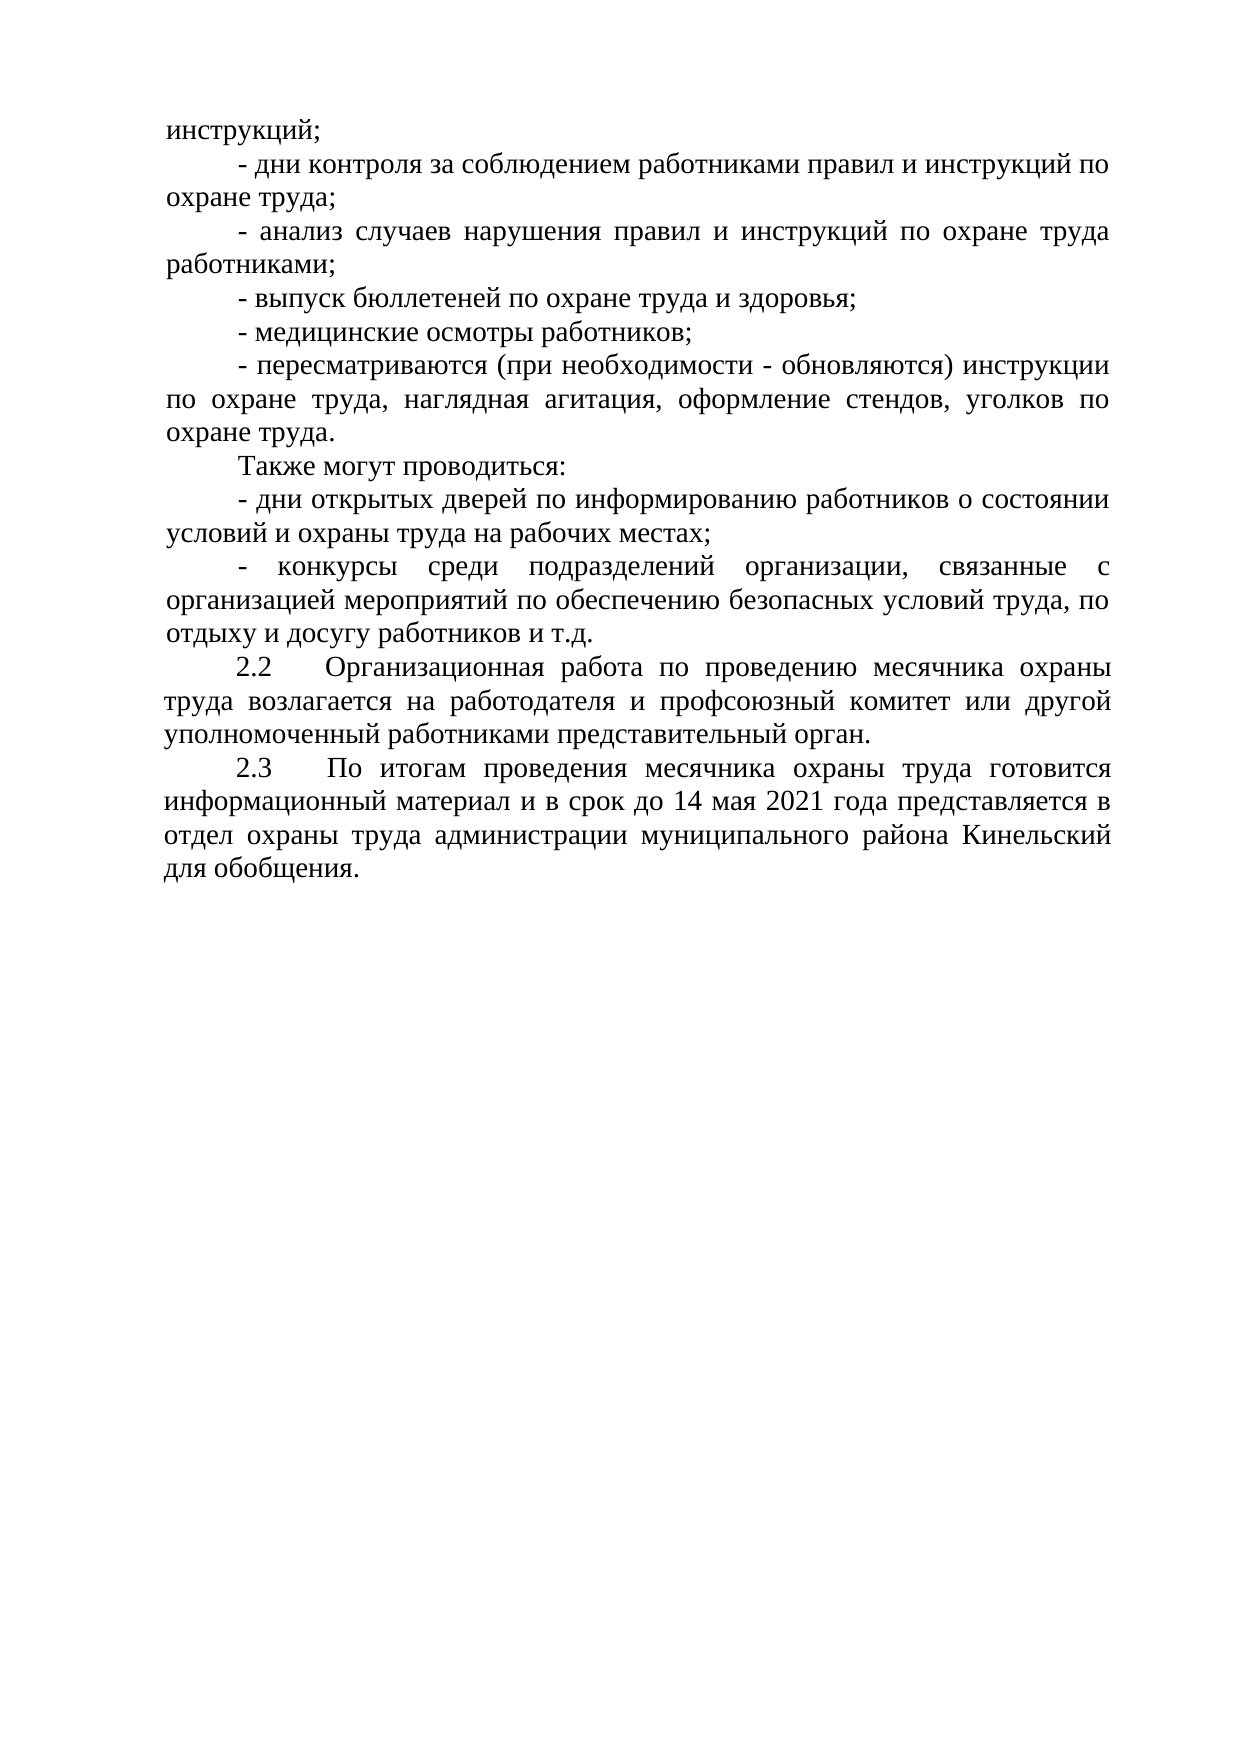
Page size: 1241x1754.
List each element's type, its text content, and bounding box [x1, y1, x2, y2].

text - дни открытых дверей по информированию работников о состоянии условий и охраны труда на рабочих местах; [166, 481, 1110, 548]
list Организационная работа по проведению месячника охраны труда возлагается на работодателя и профсоюзный комитет или другой уполномоченный работниками представительный орган. [164, 649, 1112, 750]
text - медицинские осмотры работников; [166, 314, 1110, 347]
list По итогам проведения месячника охраны труда готовится информационный материал и в срок до 14 мая 2021 года представляется в отдел охраны труда администрации муниципального района Кинельский для обобщения. [164, 750, 1112, 884]
text - анализ случаев нарушения правил и инструкций по охране труда работниками; [166, 213, 1110, 280]
text Также могут проводиться: [166, 448, 1110, 481]
text - конкурсы среди подразделений организации, связанные с организацией мероприятий по обеспечению безопасных условий труда, по отдыху и досугу работников и т.д. [166, 548, 1110, 649]
text - дни контроля за соблюдением работниками правил и инструкций по охране труда; [166, 146, 1110, 213]
text - выпуск бюллетеней по охране труда и здоровья; [166, 280, 1110, 314]
text - пересматриваются (при необходимости - обновляются) инструкции по охране труда, наглядная агитация, оформление стендов, уголков по охране труда. [166, 347, 1110, 448]
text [166, 112, 1110, 146]
